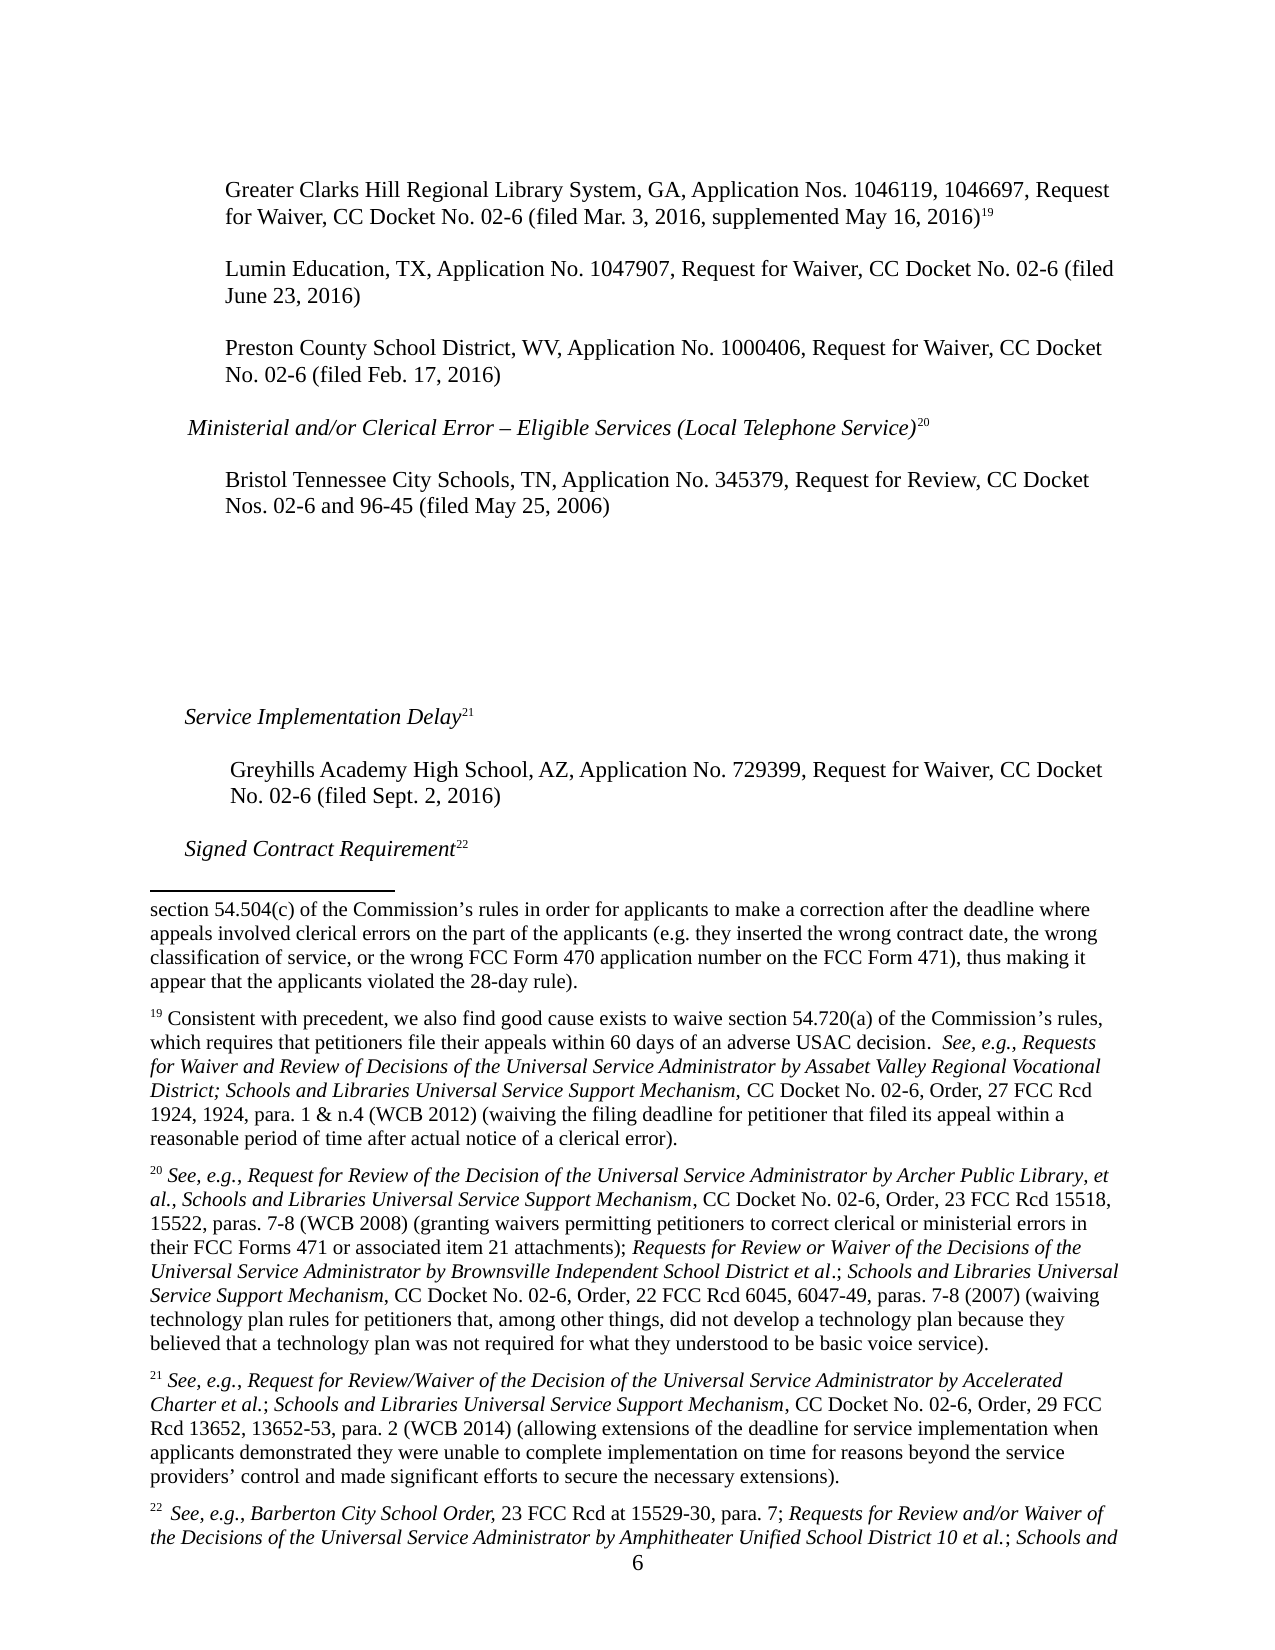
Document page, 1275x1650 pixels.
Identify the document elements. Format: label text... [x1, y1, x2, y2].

text Signed Contract Requirement [150, 835, 1125, 862]
text Bristol Tennessee City Schools, TN, Application No. 345379, Request for Review, CC Docket Nos. 02-6 and 96-45 (filed May 25, 2006) [225, 466, 1125, 519]
text Ministerial and/or Clerical Error – Eligible Services (Local Telephone Service) [150, 413, 1125, 440]
text Greyhills Academy High School, AZ, Application No. 729399, Request for Waiver, CC Docket No. 02-6 (filed Sept. 2, 2016) [230, 756, 1125, 809]
text Service Implementation Delay [150, 703, 1125, 730]
text Lumin Education, TX, Application No. 1047907, Request for Waiver, CC Docket No. 02-6 (filed June 23, 2016) [225, 255, 1125, 308]
text Greater Clarks Hill Regional Library System, GA, Application Nos. 1046119, 1046697, Request for Waiver, CC Docket No. 02-6 (filed Mar. 3, 2016, supplemented May 16, 2016) [225, 176, 1125, 229]
text Preston County School District, WV, Application No. 1000406, Request for Waiver, CC Docket No. 02-6 (filed Feb. 17, 2016) [225, 334, 1125, 387]
